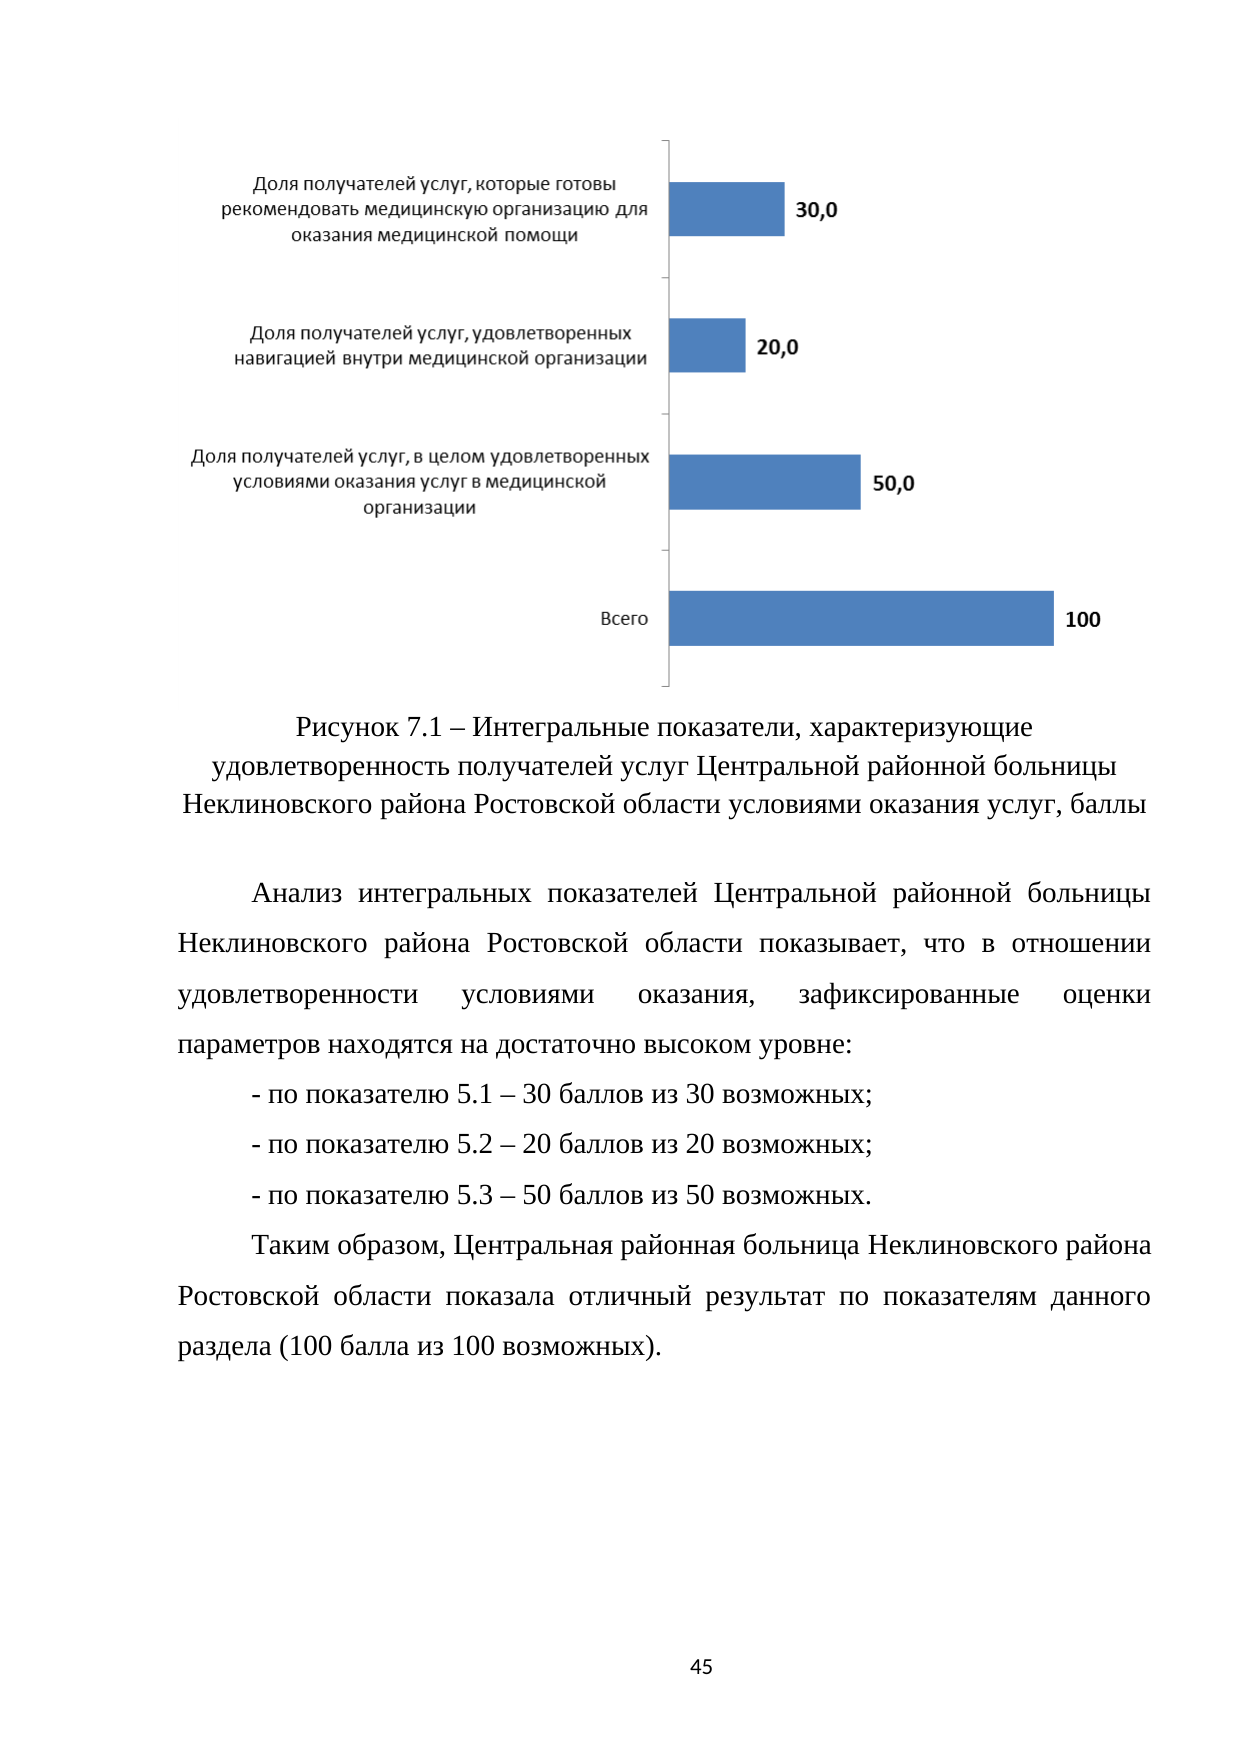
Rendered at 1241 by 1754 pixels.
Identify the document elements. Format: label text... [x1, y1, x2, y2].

text - по показателю 5.3 – 50 баллов из 50 возможных. [177, 1177, 1152, 1211]
text - по показателю 5.1 – 30 баллов из 30 возможных; [177, 1076, 1152, 1110]
text - по показателю 5.2 – 20 баллов из 20 возможных; [177, 1127, 1152, 1160]
text Анализ интегральных показателей Центральной районной больницы Неклиновского района Ростовской области показывает, что в отношении удовлетворенности условиями оказания, зафиксированные оценки параметров находятся на достаточно высоком уровне: [177, 875, 1152, 1059]
text Рисунок 7.1 – Интегральные показатели, характеризующие удовлетворенность получателей услуг Центральной районной больницы Неклиновского района Ростовской области условиями оказания услуг, баллы [177, 710, 1152, 820]
text Таким образом, Центральная районная больница Неклиновского района Ростовской области показала отличный результат по показателям данного раздела (100 балла из 100 возможных). [177, 1227, 1152, 1361]
picture [177, 118, 1153, 710]
